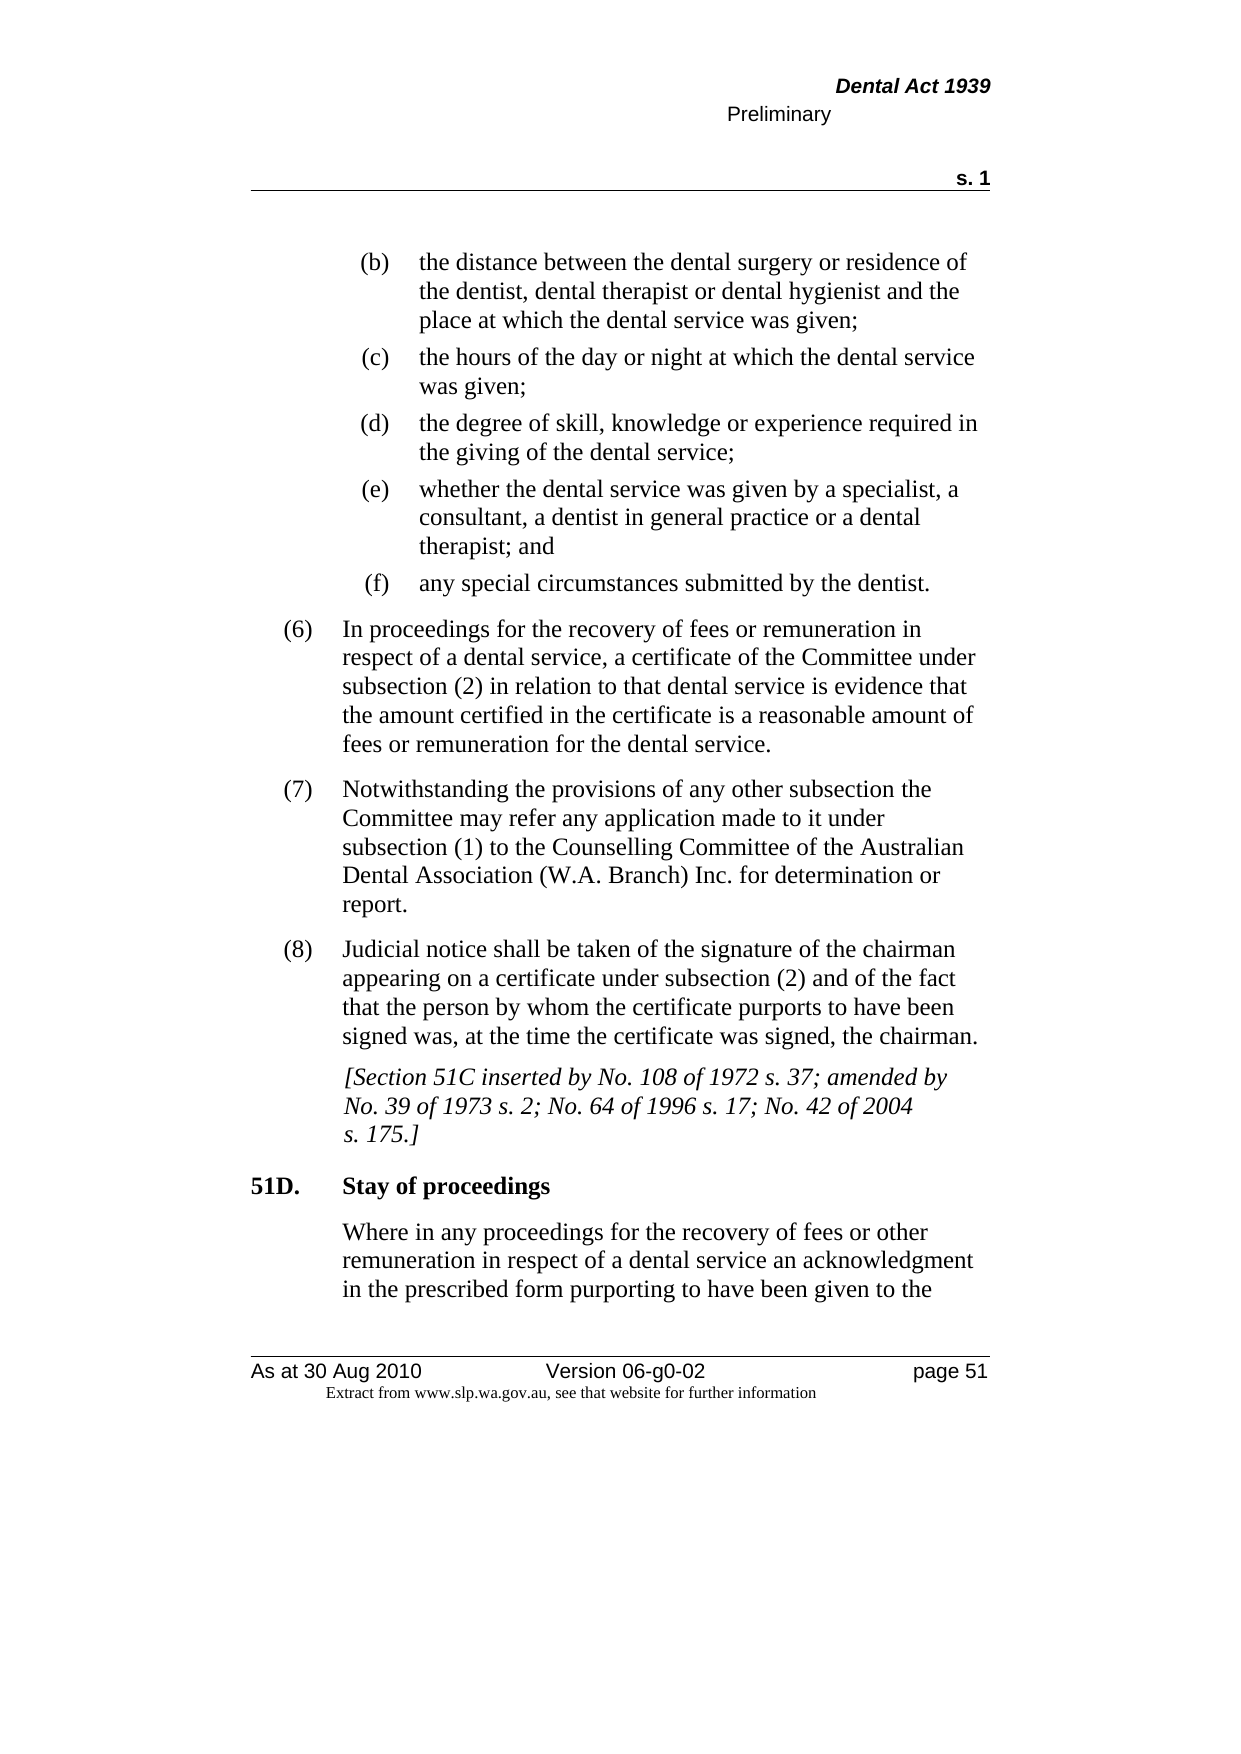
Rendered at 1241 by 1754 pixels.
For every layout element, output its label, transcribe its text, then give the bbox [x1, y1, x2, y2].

text (7) Notwithstanding the provisions of any other subsection the Committee may refer any application made to it under subsection (1) to the Counselling Committee of the Australian Dental Association (W.A. Branch) Inc. for determination or report. [251, 774, 990, 918]
text (8) Judicial notice shall be taken of the signature of the chairman appearing on a certificate under subsection (2) and of the fact that the person by whom the certificate purports to have been signed was, at the time the certificate was signed, the chairman. [251, 934, 990, 1049]
text (c) the hours of the day or night at which the dental service was given; [251, 342, 990, 399]
text [Section 51C inserted by No. 108 of 1972 s. 37; amended by No. 39 of 1973 s. 2; No. 64 of 1996 s. 17; No. 42 of 2004 s. 175.] [251, 1062, 990, 1148]
subtitle 51D. Stay of proceedings [251, 1171, 990, 1200]
text (6) In proceedings for the recovery of fees or remuneration in respect of a dental service, a certificate of the Committee under subsection (2) in relation to that dental service is evidence that the amount certified in the certificate is a reasonable amount of fees or remuneration for the dental service. [251, 614, 990, 757]
text (f) any special circumstances submitted by the dentist. [251, 568, 990, 597]
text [251, 1217, 990, 1303]
text (e) whether the dental service was given by a specialist, a consultant, a dentist in general practice or a dental therapist; and [251, 474, 990, 560]
text (d) the degree of skill, knowledge or experience required in the giving of the dental service; [251, 408, 990, 465]
text (b) the distance between the dental surgery or residence of the dentist, dental therapist or dental hygienist and the place at which the dental service was given; [251, 247, 990, 334]
